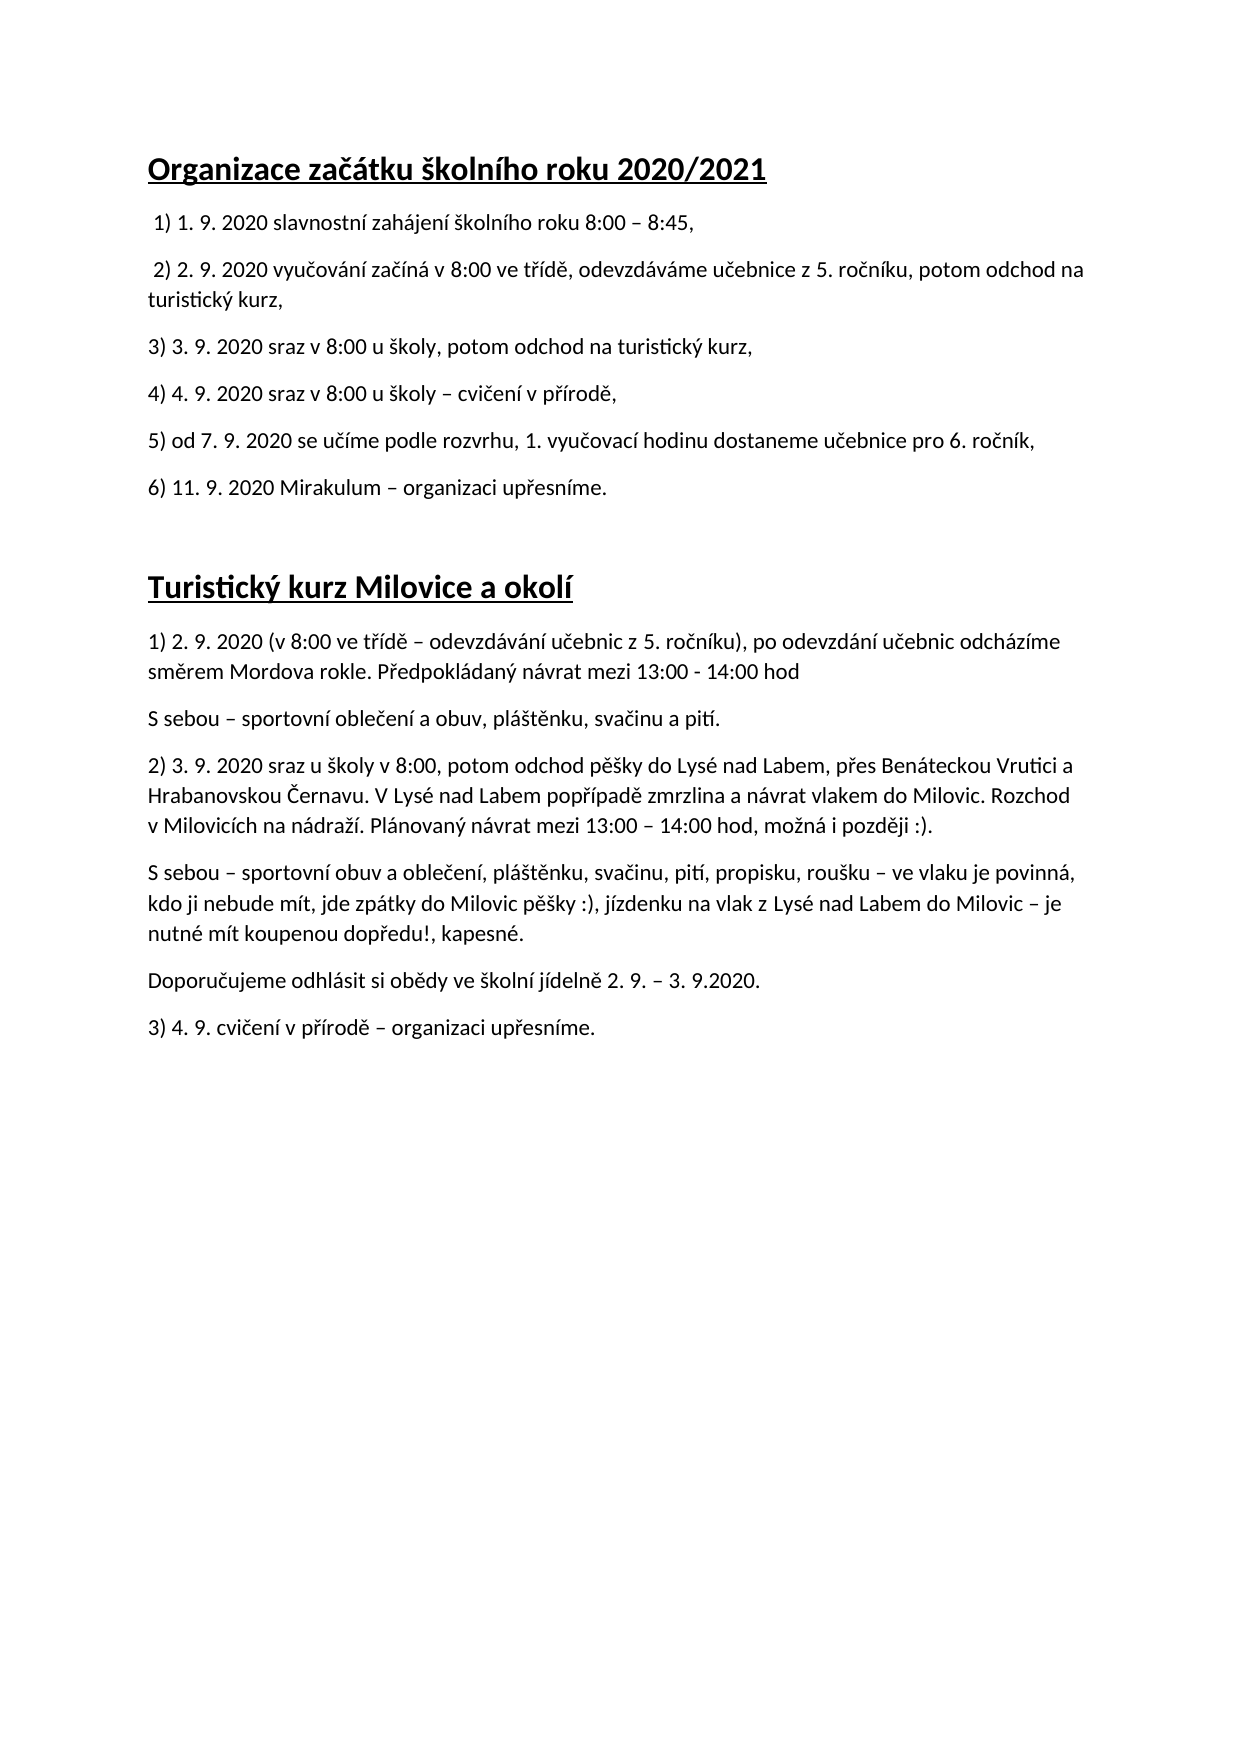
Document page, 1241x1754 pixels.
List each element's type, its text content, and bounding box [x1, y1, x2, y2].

text 3) 4. 9. cvičení v přírodě – organizaci upřesníme. [148, 1013, 1093, 1041]
text 2) 2. 9. 2020 vyučování začíná v 8:00 ve třídě, odevzdáváme učebnice z 5. ročníku, potom odchod na turistický kurz, [148, 255, 1093, 313]
text S sebou – sportovní oblečení a obuv, pláštěnku, svačinu a pití. [148, 704, 1093, 732]
text 3) 3. 9. 2020 sraz v 8:00 u školy, potom odchod na turistický kurz, [148, 332, 1093, 360]
text Turistický kurz Milovice a okolí [148, 567, 1093, 607]
text 1) 2. 9. 2020 (v 8:00 ve třídě – odevzdávání učebnic z 5. ročníku), po odevzdání učebnic odcházíme směrem Mordova rokle. Předpokládaný návrat mezi 13:00 - 14:00 hod [148, 627, 1093, 685]
text 6) 11. 9. 2020 Mirakulum – organizaci upřesníme. [148, 473, 1093, 501]
text S sebou – sportovní obuv a oblečení, pláštěnku, svačinu, pití, propisku, roušku – ve vlaku je povinná, kdo ji nebude mít, jde zpátky do Milovic pěšky :), jízdenku na vlak z Lysé nad Labem do Milovic – je nutné mít koupenou dopředu!, kapesné. [148, 858, 1093, 947]
text 1) 1. 9. 2020 slavnostní zahájení školního roku 8:00 – 8:45, [148, 208, 1093, 236]
text 5) od 7. 9. 2020 se učíme podle rozvrhu, 1. vyučovací hodinu dostaneme učebnice pro 6. ročník, [148, 426, 1093, 454]
text 2) 3. 9. 2020 sraz u školy v 8:00, potom odchod pěšky do Lysé nad Labem, přes Benáteckou Vrutici a Hrabanovskou Černavu. V Lysé nad Labem popřípadě zmrzlina a návrat vlakem do Milovic. Rozchod v Milovicích na nádraží. Plánovaný návrat mezi 13:00 – 14:00 hod, možná i později :). [148, 751, 1093, 839]
text Doporučujeme odhlásit si obědy ve školní jídelně 2. 9. – 3. 9.2020. [148, 966, 1093, 994]
text 4) 4. 9. 2020 sraz v 8:00 u školy – cvičení v přírodě, [148, 379, 1093, 407]
text Organizace začátku školního roku 2020/2021 [148, 148, 1093, 188]
